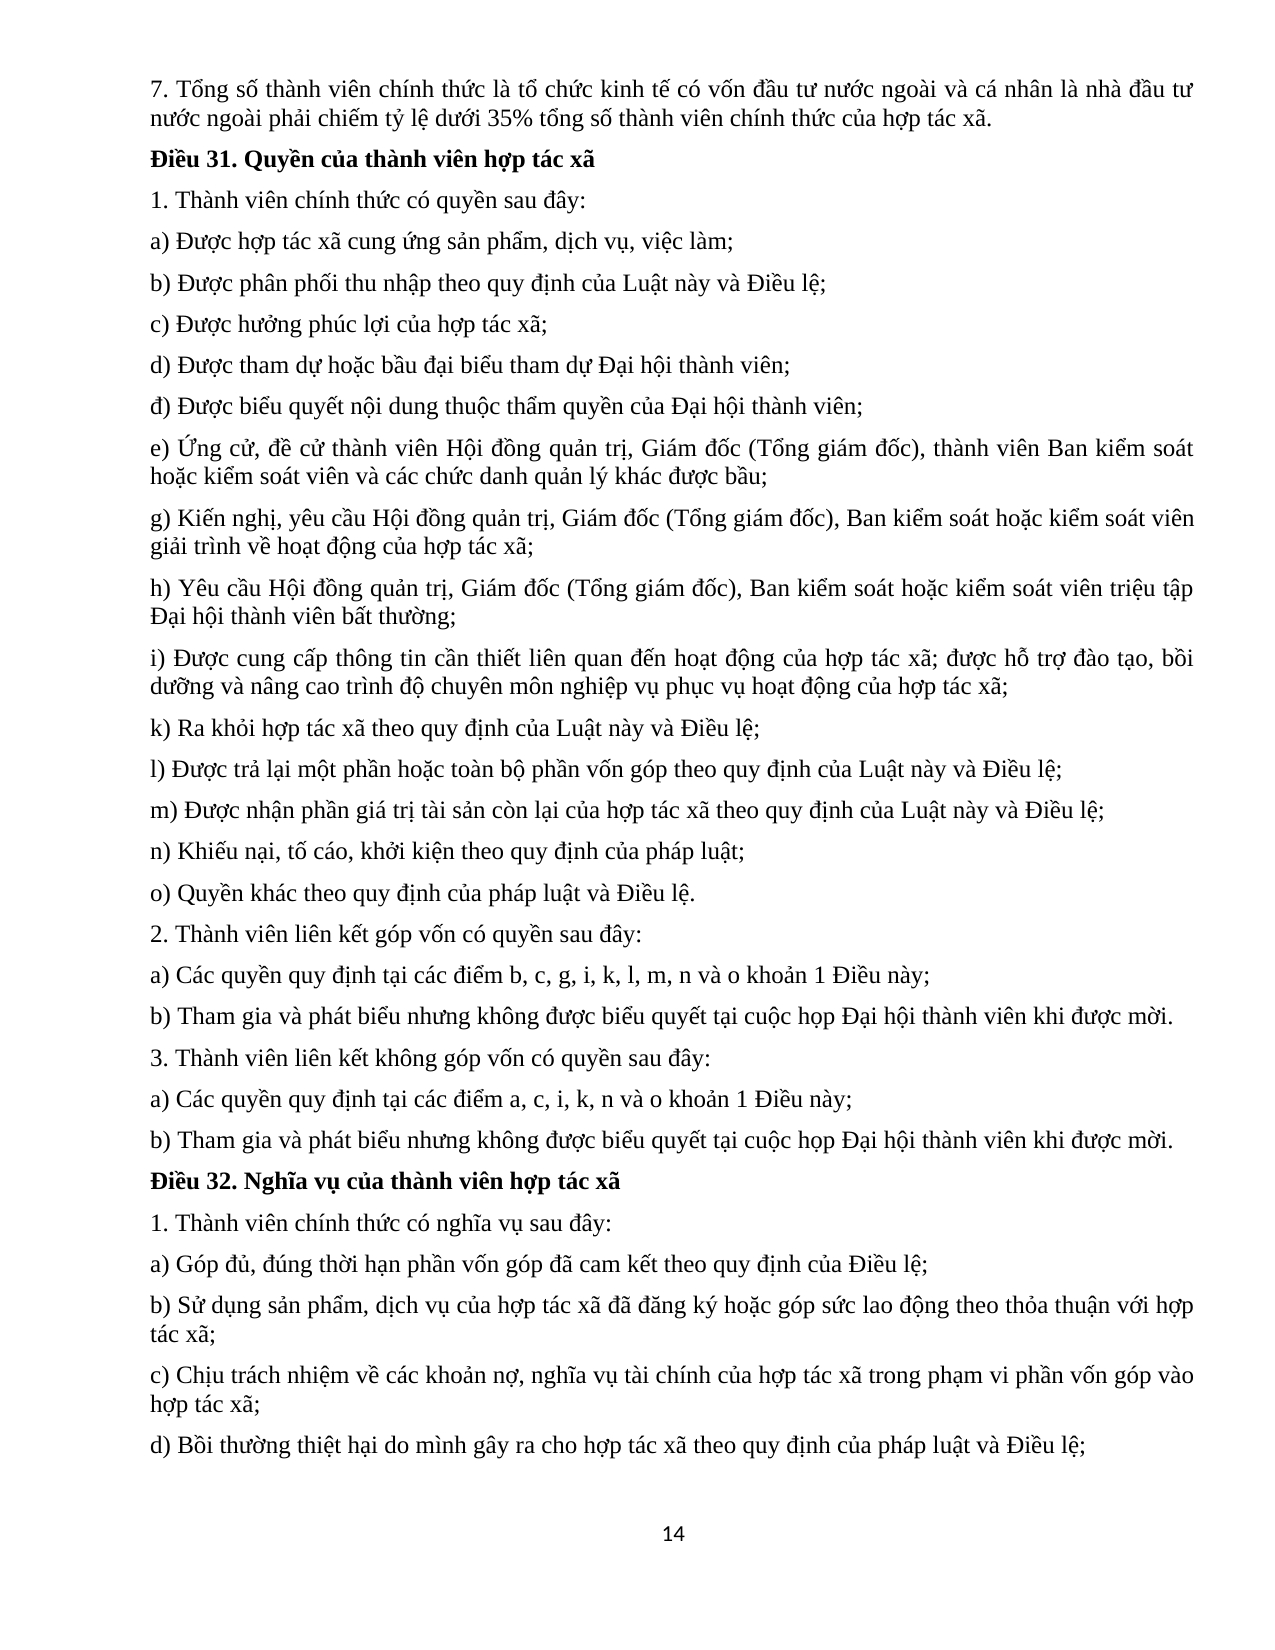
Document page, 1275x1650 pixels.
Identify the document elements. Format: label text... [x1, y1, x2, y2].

text l) Được trả lại một phần hoặc toàn bộ phần vốn góp theo quy định của Luật này và Điều lệ; [150, 754, 1196, 783]
text n) Khiếu nại, tố cáo, khởi kiện theo quy định của pháp luật; [150, 836, 1196, 865]
text g) Kiến nghị, yêu cầu Hội đồng quản trị, Giám đốc (Tổng giám đốc), Ban kiểm soát hoặc kiểm soát viên giải trình về hoạt động của hợp tác xã; [150, 503, 1196, 560]
text 7. Tổng số thành viên chính thức là tổ chức kinh tế có vốn đầu tư nước ngoài và cá nhân là nhà đầu tư nước ngoài phải chiếm tỷ lệ dưới 35% tổng số thành viên chính thức của hợp tác xã. [150, 74, 1196, 131]
text k) Ra khỏi hợp tác xã theo quy định của Luật này và Điều lệ; [150, 713, 1196, 741]
text Điều 31. Quyền của thành viên hợp tác xã [150, 144, 1196, 173]
text d) Bồi thường thiệt hại do mình gây ra cho hợp tác xã theo quy định của pháp luật và Điều lệ; [150, 1430, 1196, 1459]
text a) Được hợp tác xã cung ứng sản phẩm, dịch vụ, việc làm; [150, 226, 1196, 255]
text a) Các quyền quy định tại các điểm b, c, g, i, k, l, m, n và o khoản 1 Điều này; [150, 960, 1196, 989]
text b) Tham gia và phát biểu nhưng không được biểu quyết tại cuộc họp Đại hội thành viên khi được mời. [150, 1001, 1196, 1030]
text a) Góp đủ, đúng thời hạn phần vốn góp đã cam kết theo quy định của Điều lệ; [150, 1249, 1196, 1278]
text i) Được cung cấp thông tin cần thiết liên quan đến hoạt động của hợp tác xã; được hỗ trợ đào tạo, bồi dưỡng và nâng cao trình độ chuyên môn nghiệp vụ phục vụ hoạt động của hợp tác xã; [150, 643, 1196, 700]
text e) Ứng cử, đề cử thành viên Hội đồng quản trị, Giám đốc (Tổng giám đốc), thành viên Ban kiểm soát hoặc kiểm soát viên và các chức danh quản lý khác được bầu; [150, 433, 1196, 490]
text d) Được tham dự hoặc bầu đại biểu tham dự Đại hội thành viên; [150, 350, 1196, 379]
text b) Được phân phối thu nhập theo quy định của Luật này và Điều lệ; [150, 268, 1196, 296]
text Điều 32. Nghĩa vụ của thành viên hợp tác xã [150, 1166, 1196, 1195]
text c) Chịu trách nhiệm về các khoản nợ, nghĩa vụ tài chính của hợp tác xã trong phạm vi phần vốn góp vào hợp tác xã; [150, 1360, 1196, 1418]
text 2. Thành viên liên kết góp vốn có quyền sau đây: [150, 919, 1196, 948]
text 1. Thành viên chính thức có quyền sau đây: [150, 185, 1196, 214]
text h) Yêu cầu Hội đồng quản trị, Giám đốc (Tổng giám đốc), Ban kiểm soát hoặc kiểm soát viên triệu tập Đại hội thành viên bất thường; [150, 573, 1196, 630]
text b) Sử dụng sản phẩm, dịch vụ của hợp tác xã đã đăng ký hoặc góp sức lao động theo thỏa thuận với hợp tác xã; [150, 1290, 1196, 1348]
text 3. Thành viên liên kết không góp vốn có quyền sau đây: [150, 1043, 1196, 1071]
text a) Các quyền quy định tại các điểm a, c, i, k, n và o khoản 1 Điều này; [150, 1084, 1196, 1113]
text đ) Được biểu quyết nội dung thuộc thẩm quyền của Đại hội thành viên; [150, 391, 1196, 420]
text b) Tham gia và phát biểu nhưng không được biểu quyết tại cuộc họp Đại hội thành viên khi được mời. [150, 1125, 1196, 1154]
text o) Quyền khác theo quy định của pháp luật và Điều lệ. [150, 878, 1196, 906]
text c) Được hưởng phúc lợi của hợp tác xã; [150, 309, 1196, 338]
text m) Được nhận phần giá trị tài sản còn lại của hợp tác xã theo quy định của Luật này và Điều lệ; [150, 795, 1196, 824]
text 1. Thành viên chính thức có nghĩa vụ sau đây: [150, 1208, 1196, 1236]
